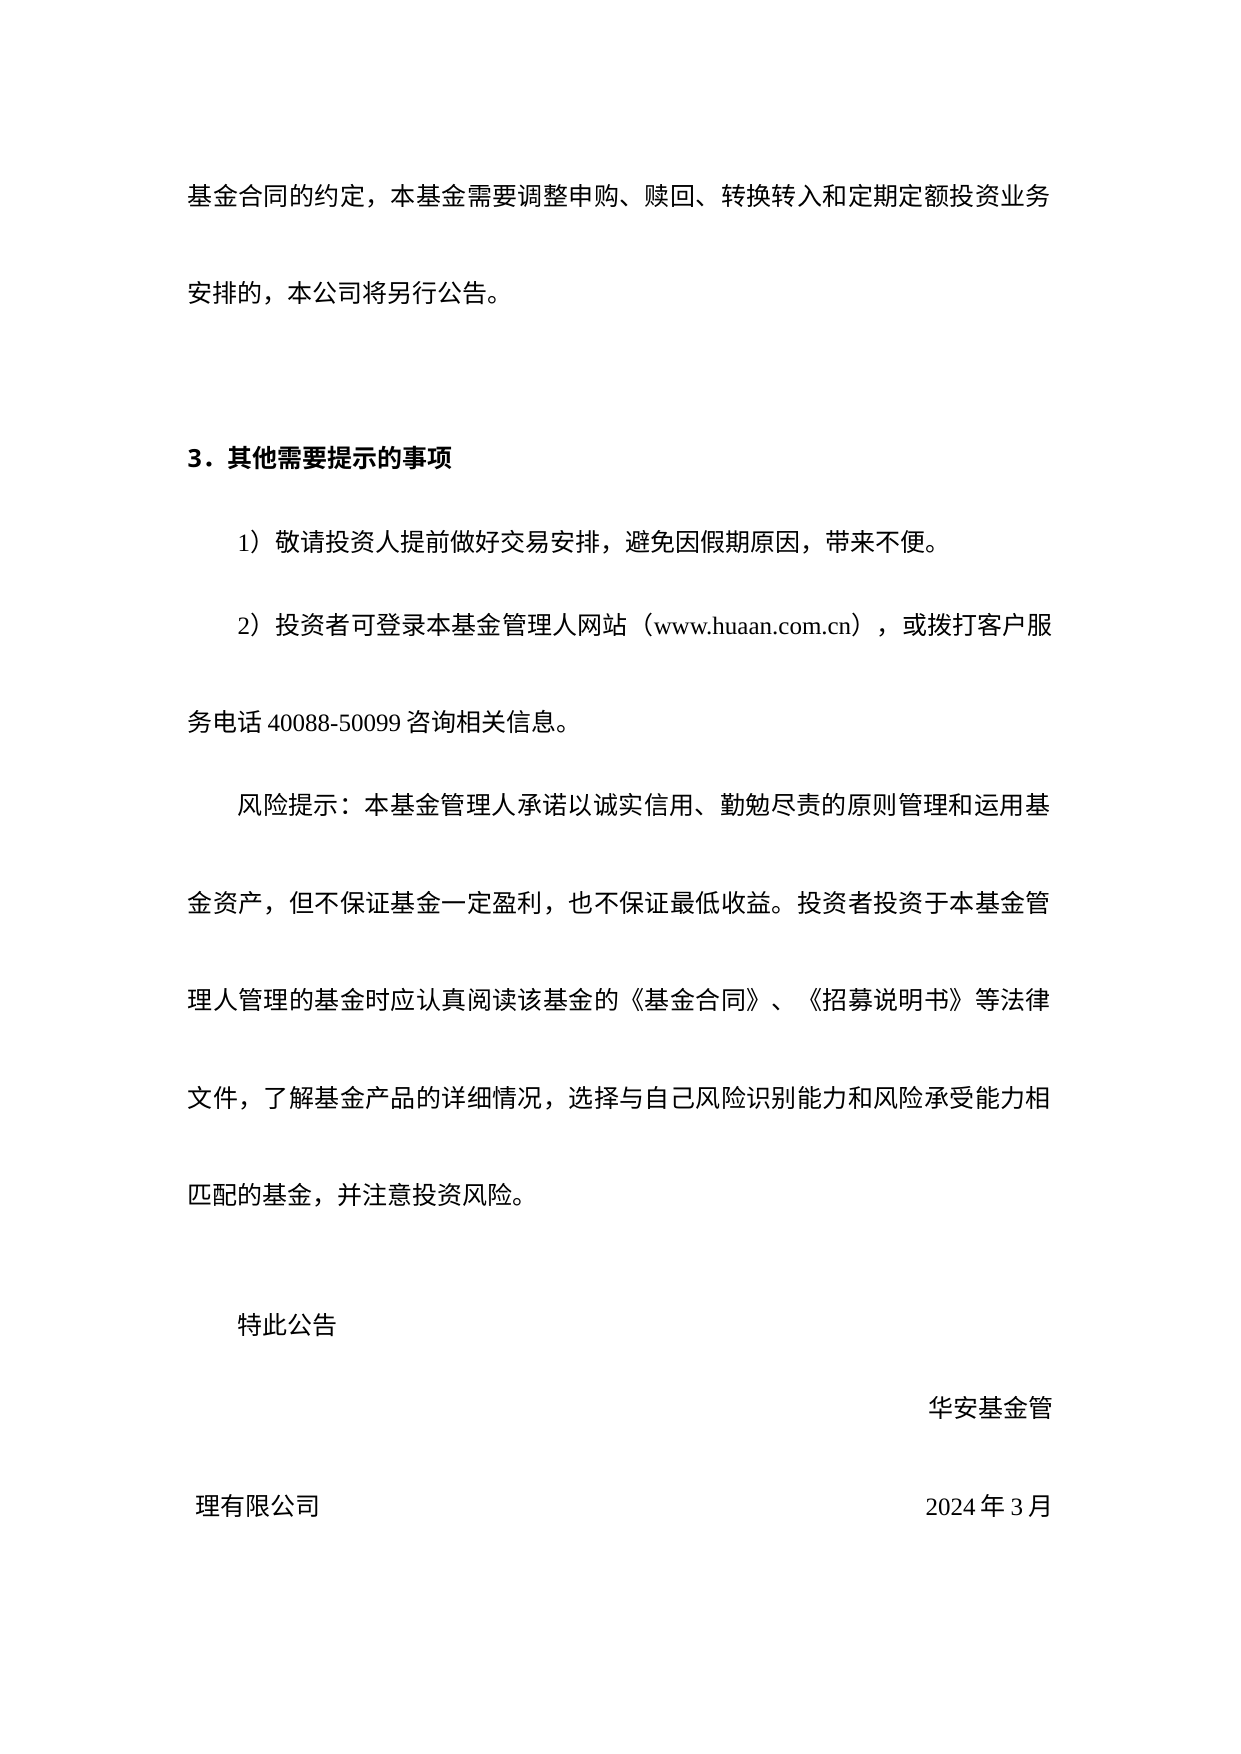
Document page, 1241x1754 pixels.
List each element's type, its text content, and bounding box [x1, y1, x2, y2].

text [187, 1374, 1053, 1537]
text 风险提示：本基金管理人承诺以诚实信用、勤勉尽责的原则管理和运用基金资产，但不保证基金一定盈利，也不保证最低收益。投资者投资于本基金管理人管理的基金时应认真阅读该基金的《基金合同》、《招募说明书》等法律文件，了解基金产品的详细情况，选择与自己风险识别能力和风险承受能力相匹配的基金，并注意投资风险。 [187, 771, 1053, 1226]
subtitle 3．其他需要提示的事项 [187, 424, 1053, 489]
text 特此公告 [187, 1291, 1053, 1356]
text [187, 162, 1053, 324]
text 2）投资者可登录本基金管理人网站（www.huaan.com.cn），或拨打客户服务电话40088-50099咨询相关信息。 [187, 591, 1053, 753]
text 1）敬请投资人提前做好交易安排，避免因假期原因，带来不便。 [187, 508, 1053, 573]
